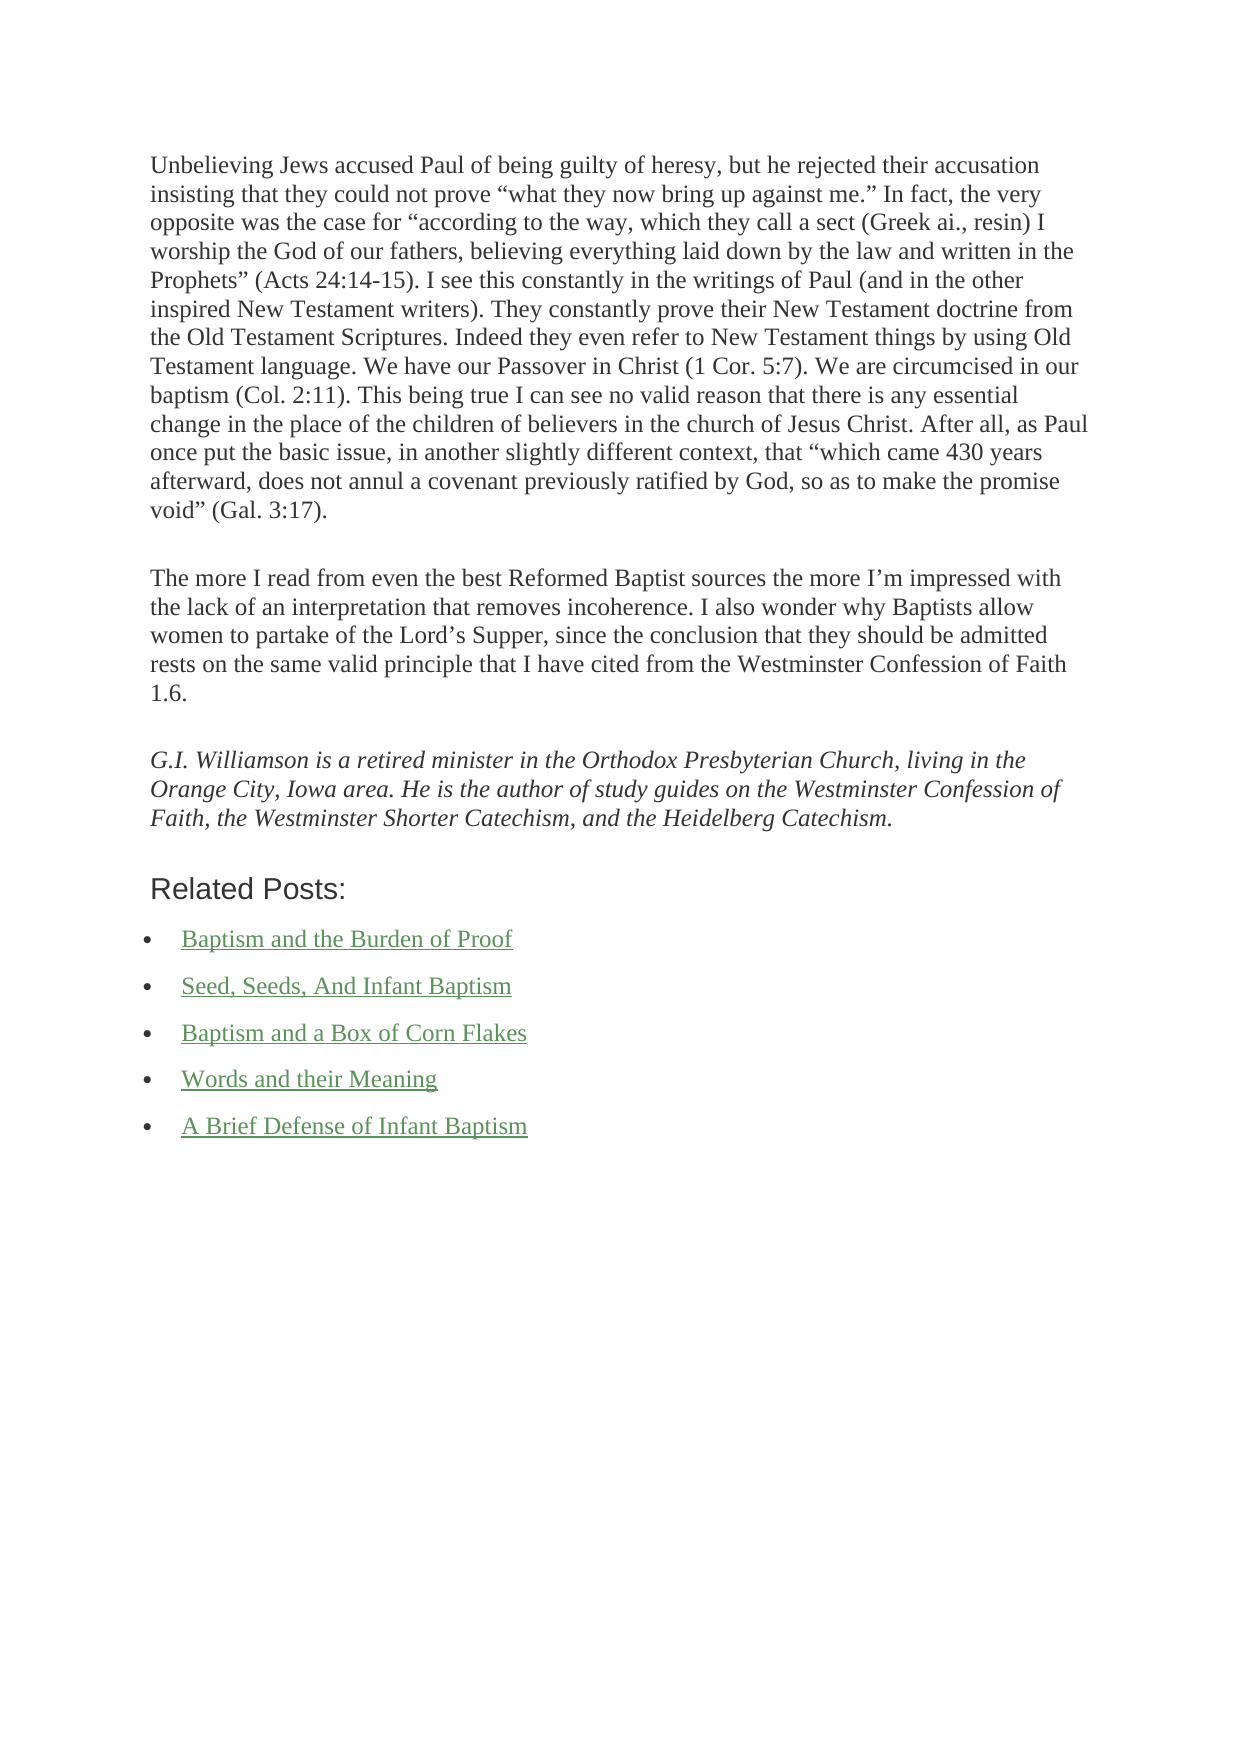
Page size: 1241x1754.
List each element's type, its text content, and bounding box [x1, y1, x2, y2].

text Unbelieving Jews accused Paul of being guilty of heresy, but he rejected their accusation insisting that they could not prove “what they now bring up against me.” In fact, the very opposite was the case for “according to the way, which they call a sect (Greek ai., resin) I worship the God of our fathers, believing everything laid down by the law and written in the Prophets” (Acts 24:14-15). I see this constantly in the writings of Paul (and in the other inspired New Testament writers). They constantly prove their New Testament doctrine from the Old Testament Scriptures. Indeed they even refer to New Testament things by using Old Testament language. We have our Passover in Christ (1 Cor. 5:7). We are circumcised in our baptism (Col. 2:11). This being true I can see no valid reason that there is any essential change in the place of the children of believers in the church of Jesus Christ. After all, as Paul once put the basic issue, in another slightly different context, that “which came 430 years afterward, does not annul a covenant previously ratified by God, so as to make the promise void” (Gal. 3:17). [150, 150, 1090, 524]
list Baptism and a Box of Corn Flakes [144, 1007, 1090, 1046]
list Words and their Meaning [144, 1054, 1090, 1093]
list Seed, Seeds, And Infant Baptism [144, 960, 1090, 999]
list Baptism and the Burden of Proof [144, 913, 1090, 953]
text Related Posts: [150, 871, 1090, 906]
text The more I read from even the best Reformed Baptist sources the more I’m impressed with the lack of an interpretation that removes incoherence. I also wonder why Baptists allow women to partake of the Lord’s Supper, since the conclusion that they should be admitted rests on the same valid principle that I have cited from the Westminster Confession of Faith 1.6. [150, 563, 1090, 707]
text G.I. Williamson is a retired minister in the Orthodox Presbyterian Church, living in the Orange City, Iowa area. He is the author of study guides on the Westminster Confession of Faith, the Westminster Shorter Catechism, and the Heidelberg Catechism. [150, 746, 1090, 832]
list A Brief Defense of Infant Baptism [144, 1101, 1090, 1140]
